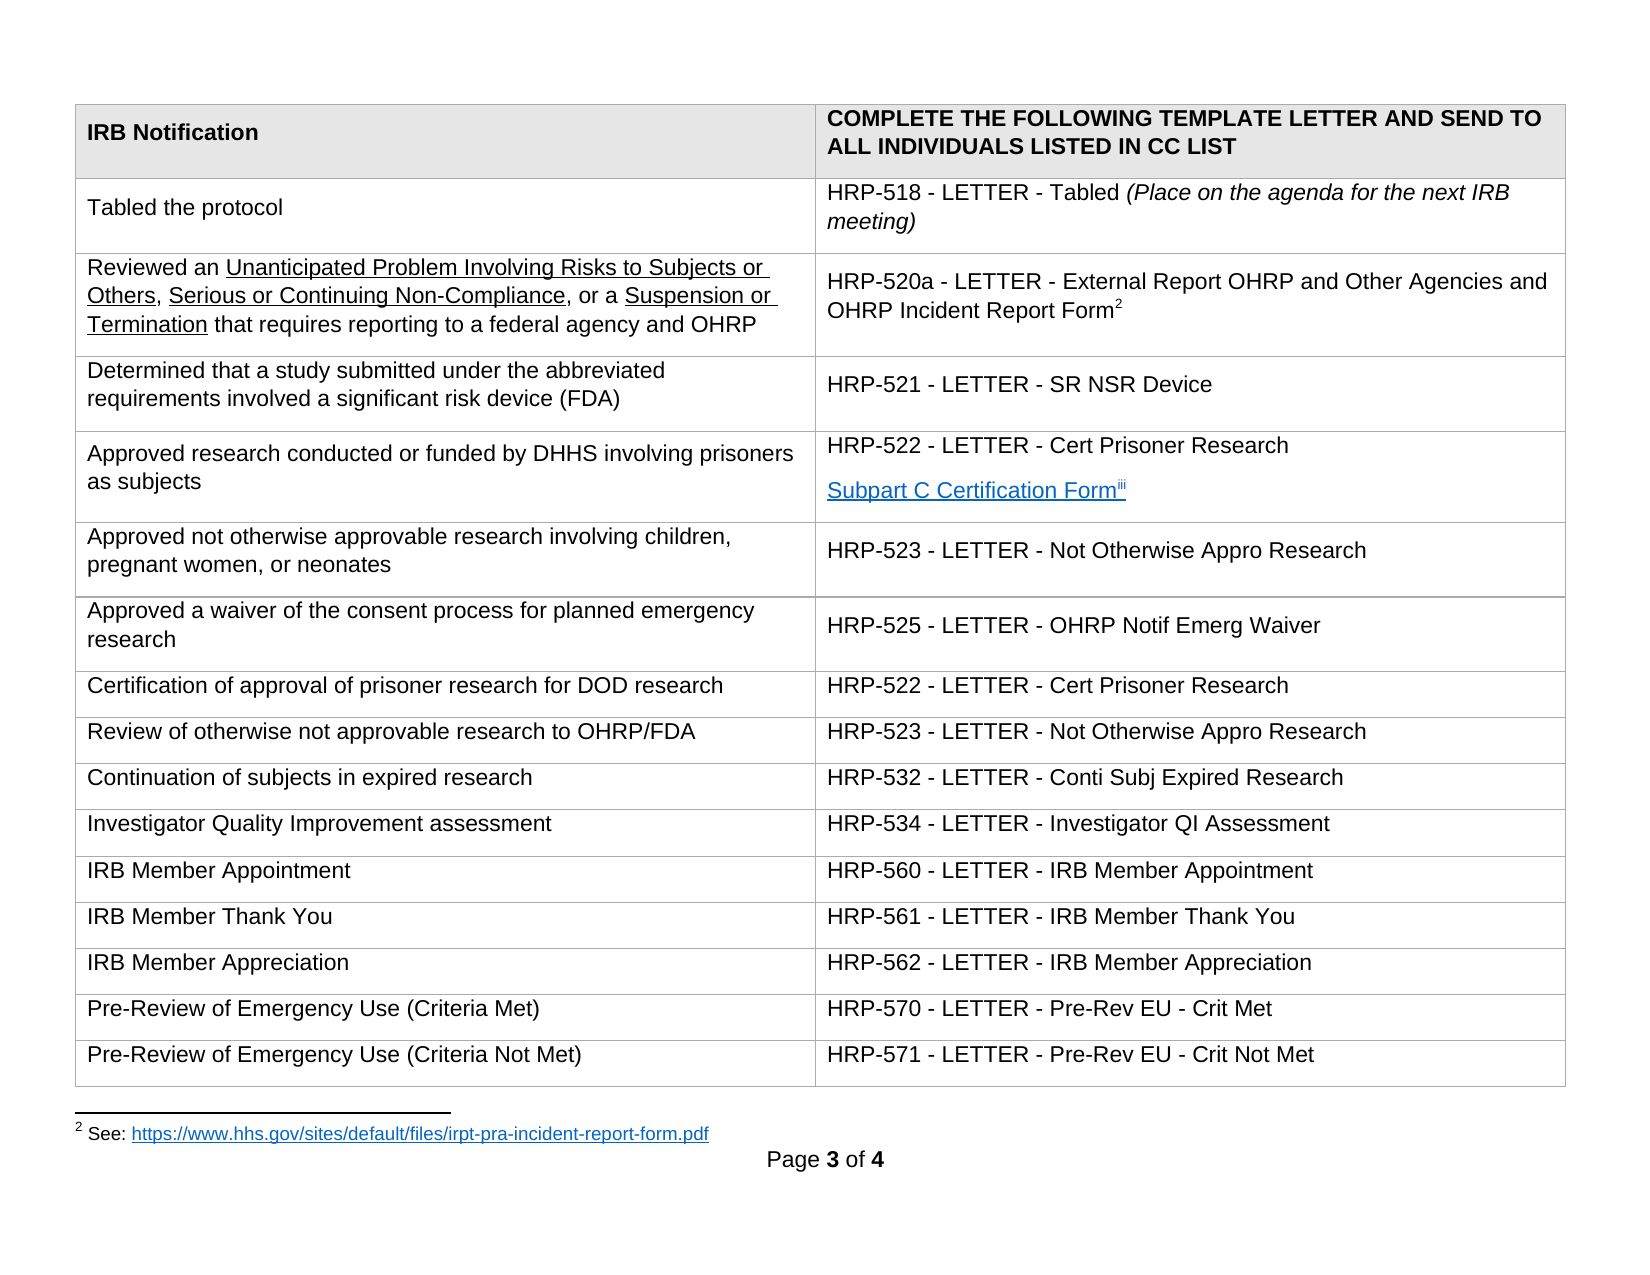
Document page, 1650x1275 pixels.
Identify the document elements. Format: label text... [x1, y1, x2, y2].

table_cell Approved not otherwise approvable research involving children, pregnant women, or neonates [76, 523, 815, 596]
table_cell IRB Member Appointment [76, 857, 815, 902]
table_cell Approved research conducted or funded by DHHS involving prisoners as subjects [76, 432, 815, 522]
table_cell HRP-560 - LETTER - IRB Member Appointment [816, 857, 1565, 902]
table_cell Investigator Quality Improvement assessment [76, 810, 815, 856]
table_cell HRP-525 - LETTER - OHRP Notif Emerg Waiver [816, 598, 1565, 671]
table_cell Certification of approval of prisoner research for DOD research [76, 672, 815, 717]
table_cell HRP-522 - LETTER - Cert Prisoner Research Subpart C Certification Formiii [816, 432, 1565, 522]
table_cell Tabled the protocol [76, 179, 815, 253]
table_cell Continuation of subjects in expired research [76, 764, 815, 809]
table_cell IRB Member Thank You [76, 903, 815, 948]
table_cell HRP-534 - LETTER - Investigator QI Assessment [816, 810, 1565, 856]
table_cell Determined that a study submitted under the abbreviated requirements involved a significant risk device (FDA) [76, 357, 815, 431]
table_cell HRP-571 - LETTER - Pre-Rev EU - Crit Not Met [816, 1041, 1565, 1086]
table_cell IRB Member Appreciation [76, 949, 815, 994]
table_cell Reviewed an Unanticipated Problem Involving Risks to Subjects or Others, Serious or Continuing Non-Compliance, or a Suspension or Termination that requires reporting to a federal agency and OHRP [76, 254, 815, 356]
table_cell HRP-562 - LETTER - IRB Member Appreciation [816, 949, 1565, 994]
table_cell Pre-Review of Emergency Use (Criteria Met) [76, 995, 815, 1040]
table_header COMPLETE THE FOLLOWING TEMPLATE LETTER AND SEND TO ALL INDIVIDUALS LISTED IN CC LIST [816, 105, 1565, 178]
table_cell HRP-518 - LETTER - Tabled (Place on the agenda for the next IRB meeting) [816, 179, 1565, 253]
table_cell Approved a waiver of the consent process for planned emergency research [76, 598, 815, 671]
table_cell HRP-570 - LETTER - Pre-Rev EU - Crit Met [816, 995, 1565, 1040]
table_cell HRP-523 - LETTER - Not Otherwise Appro Research [816, 523, 1565, 596]
table_cell Pre-Review of Emergency Use (Criteria Not Met) [76, 1041, 815, 1086]
table_cell HRP-532 - LETTER - Conti Subj Expired Research [816, 764, 1565, 809]
table_header IRB Notification [76, 105, 815, 178]
table_cell HRP-521 - LETTER - SR NSR Device [816, 357, 1565, 431]
table_cell HRP-523 - LETTER - Not Otherwise Appro Research [816, 718, 1565, 763]
table_cell HRP-522 - LETTER - Cert Prisoner Research [816, 672, 1565, 717]
table_cell Review of otherwise not approvable research to OHRP/FDA [76, 718, 815, 763]
table_cell HRP-561 - LETTER - IRB Member Thank You [816, 903, 1565, 948]
table_cell HRP-520a - LETTER - External Report OHRP and Other Agencies and OHRP Incident Report Form [816, 254, 1565, 356]
